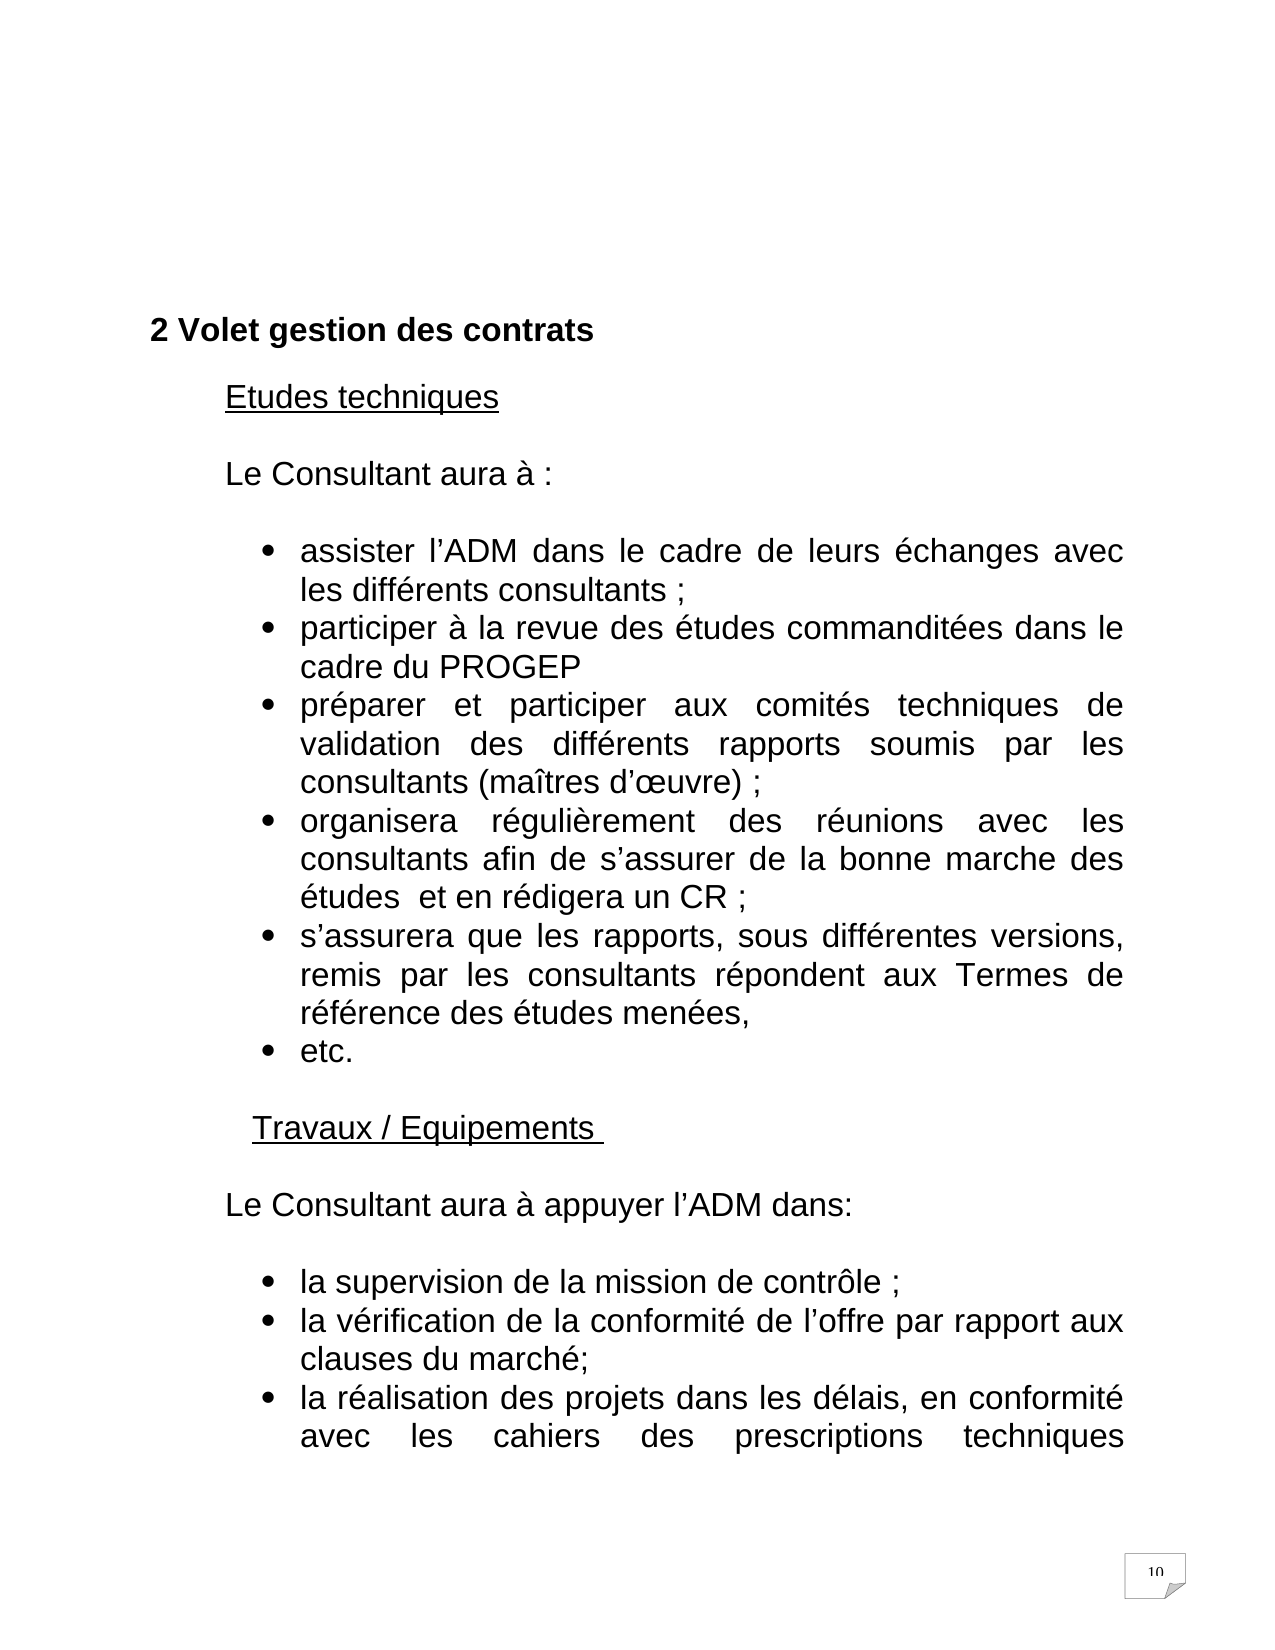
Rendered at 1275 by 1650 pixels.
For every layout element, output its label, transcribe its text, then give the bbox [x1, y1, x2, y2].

list participer à la revue des études commanditées dans le cadre du PROGEP [262, 608, 1125, 685]
text Le Consultant aura à appuyer l’ADM dans: [225, 1185, 1125, 1224]
text Le Consultant aura à : [225, 454, 1125, 493]
list etc. [262, 1031, 1125, 1070]
list la vérification de la conformité de l’offre par rapport aux clauses du marché; [262, 1301, 1125, 1378]
list préparer et participer aux comités techniques de validation des différents rapports soumis par les consultants (maîtres d’œuvre) ; [262, 685, 1125, 801]
list s’assurera que les rapports, sous différentes versions, remis par les consultants répondent aux Termes de référence des études menées, [262, 916, 1125, 1031]
text 2 Volet gestion des contrats [150, 310, 1125, 349]
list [262, 1378, 1125, 1455]
text Travaux / Equipements [150, 1108, 1125, 1147]
list assister l’ADM dans le cadre de leurs échanges avec les différents consultants ; [262, 531, 1125, 608]
list organisera régulièrement des réunions avec les consultants afin de s’assurer de la bonne marche des études et en rédigera un CR ; [262, 801, 1125, 916]
list la supervision de la mission de contrôle ; [262, 1262, 1125, 1301]
text Etudes techniques [225, 377, 1125, 416]
